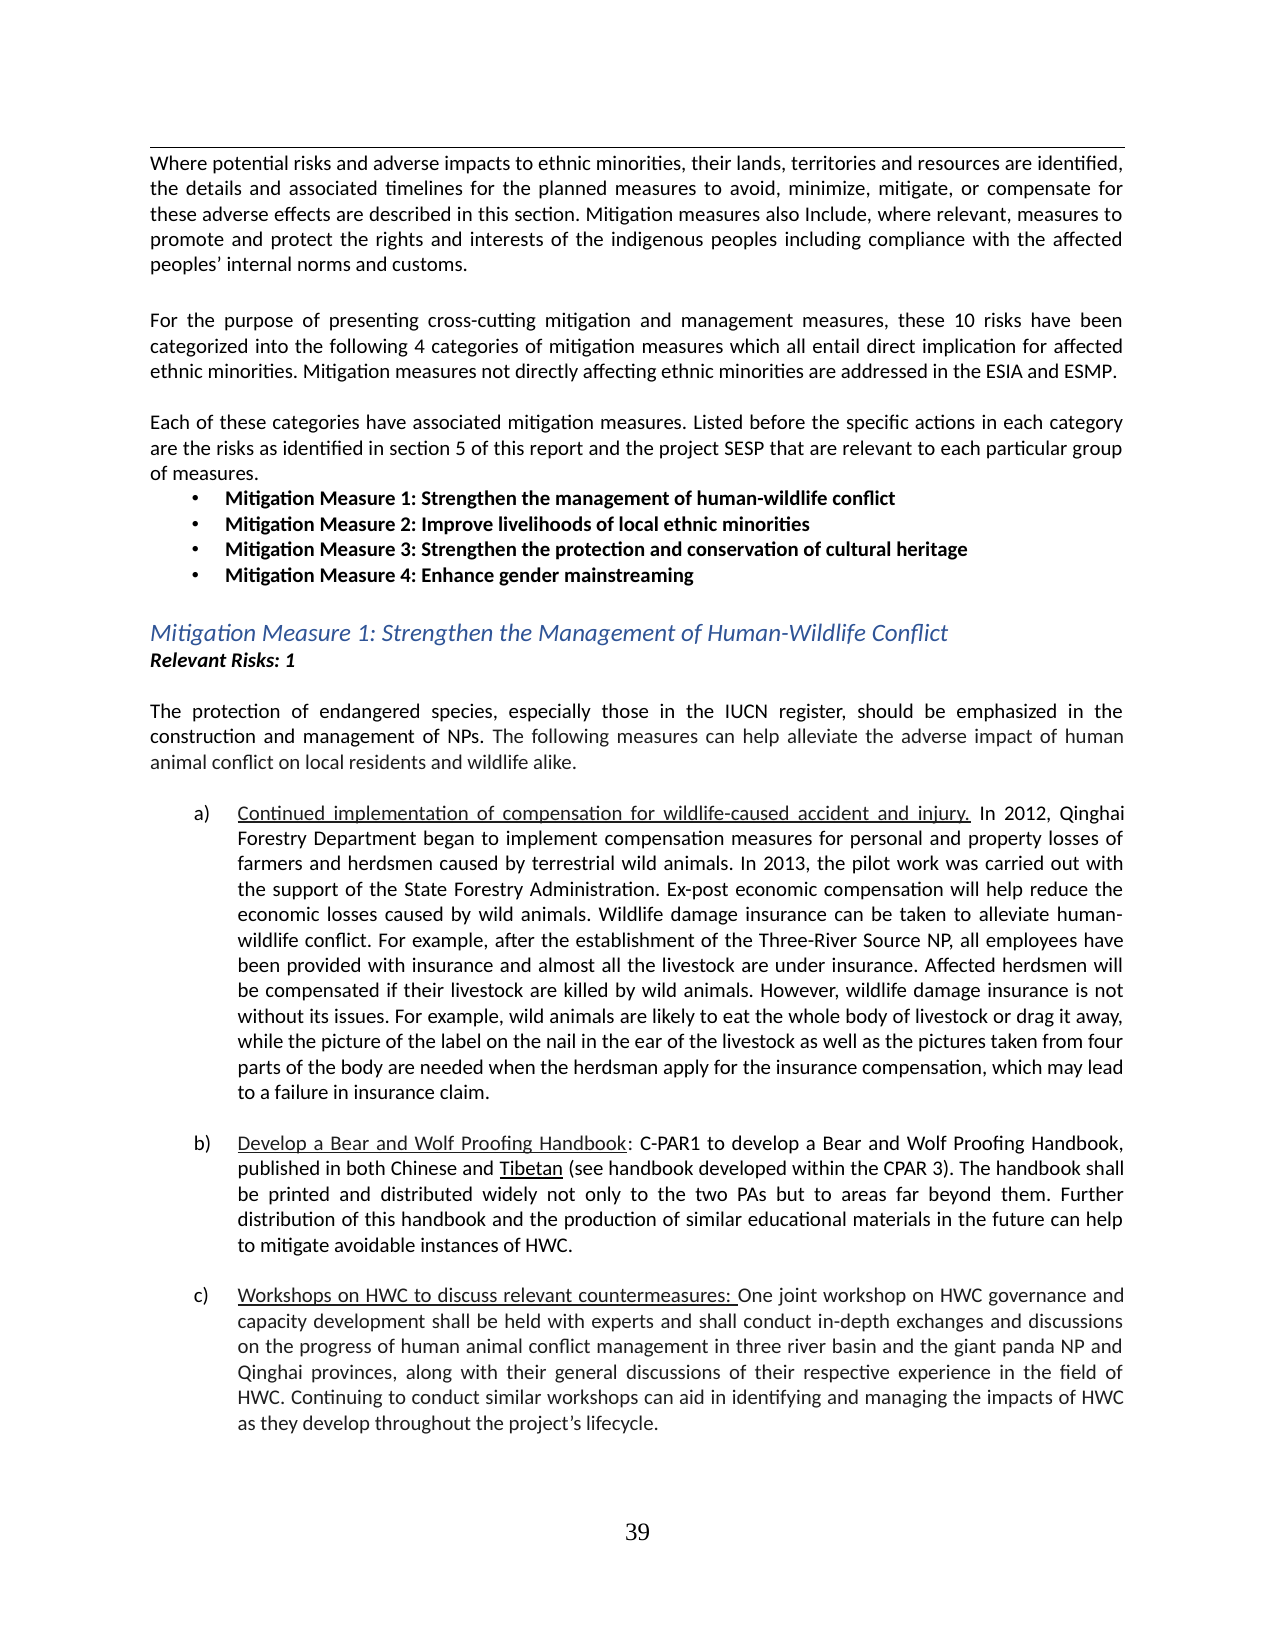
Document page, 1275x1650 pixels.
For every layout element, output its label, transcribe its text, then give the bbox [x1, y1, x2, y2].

text Where potential risks and adverse impacts to ethnic minorities, their lands, territories and resources are identified, the details and associated timelines for the planned measures to avoid, minimize, mitigate, or compensate for these adverse effects are described in this section. Mitigation measures also Include, where relevant, measures to promote and protect the rights and interests of the indigenous peoples including compliance with the affected peoples’ internal norms and customs. [150, 150, 1125, 277]
text Each of these categories have associated mitigation measures. Listed before the specific actions in each category are the risks as identified in section 5 of this report and the project SESP that are relevant to each particular group of measures. [150, 409, 1125, 486]
text Relevant Risks: 1 [150, 647, 1125, 673]
text The protection of endangered species, especially those in the IUCN register, should be emphasized in the construction and management of NPs. The following measures can help alleviate the adverse impact of human animal conflict on local residents and wildlife alike. [150, 698, 1125, 774]
list Mitigation Measure 3: Strengthen the protection and conservation of cultural heritage [150, 536, 1125, 562]
list Develop a Bear and Wolf Proofing Handbook: C-PAR1 to develop a Bear and Wolf Proofing Handbook, published in both Chinese and Tibetan (see handbook developed within the CPAR 3). The handbook shall be printed and distributed widely not only to the two PAs but to areas far beyond them. Further distribution of this handbook and the production of similar educational materials in the future can help to mitigate avoidable instances of HWC. [194, 1130, 1125, 1257]
subtitle Mitigation Measure 1: Strengthen the Management of Human-Wildlife Conflict [150, 617, 1125, 647]
list Mitigation Measure 1: Strengthen the management of human-wildlife conflict [150, 486, 1125, 511]
list Mitigation Measure 2: Improve livelihoods of local ethnic minorities [150, 511, 1125, 536]
list Mitigation Measure 4: Enhance gender mainstreaming [150, 562, 1125, 587]
text For the purpose of presenting cross-cutting mitigation and management measures, these 10 risks have been categorized into the following 4 categories of mitigation measures which all entail direct implication for affected ethnic minorities. Mitigation measures not directly affecting ethnic minorities are addressed in the ESIA and ESMP. [150, 308, 1125, 384]
list Workshops on HWC to discuss relevant countermeasures: One joint workshop on HWC governance and capacity development shall be held with experts and shall conduct in-depth exchanges and discussions on the progress of human animal conflict management in three river basin and the giant panda NP and Qinghai provinces, along with their general discussions of their respective experience in the field of HWC. Continuing to conduct similar workshops can aid in identifying and managing the impacts of HWC as they develop throughout the project’s lifecycle. [194, 1283, 1125, 1435]
list Continued implementation of compensation for wildlife-caused accident and injury. In 2012, Qinghai Forestry Department began to implement compensation measures for personal and property losses of farmers and herdsmen caused by terrestrial wild animals. In 2013, the pilot work was carried out with the support of the State Forestry Administration. Ex-post economic compensation will help reduce the economic losses caused by wild animals. Wildlife damage insurance can be taken to alleviate human-wildlife conflict. For example, after the establishment of the Three-River Source NP, all employees have been provided with insurance and almost all the livestock are under insurance. Affected herdsmen will be compensated if their livestock are killed by wild animals. However, wildlife damage insurance is not without its issues. For example, wild animals are likely to eat the whole body of livestock or drag it away, while the picture of the label on the nail in the ear of the livestock as well as the pictures taken from four parts of the body are needed when the herdsman apply for the insurance compensation, which may lead to a failure in insurance claim. [194, 800, 1125, 1105]
